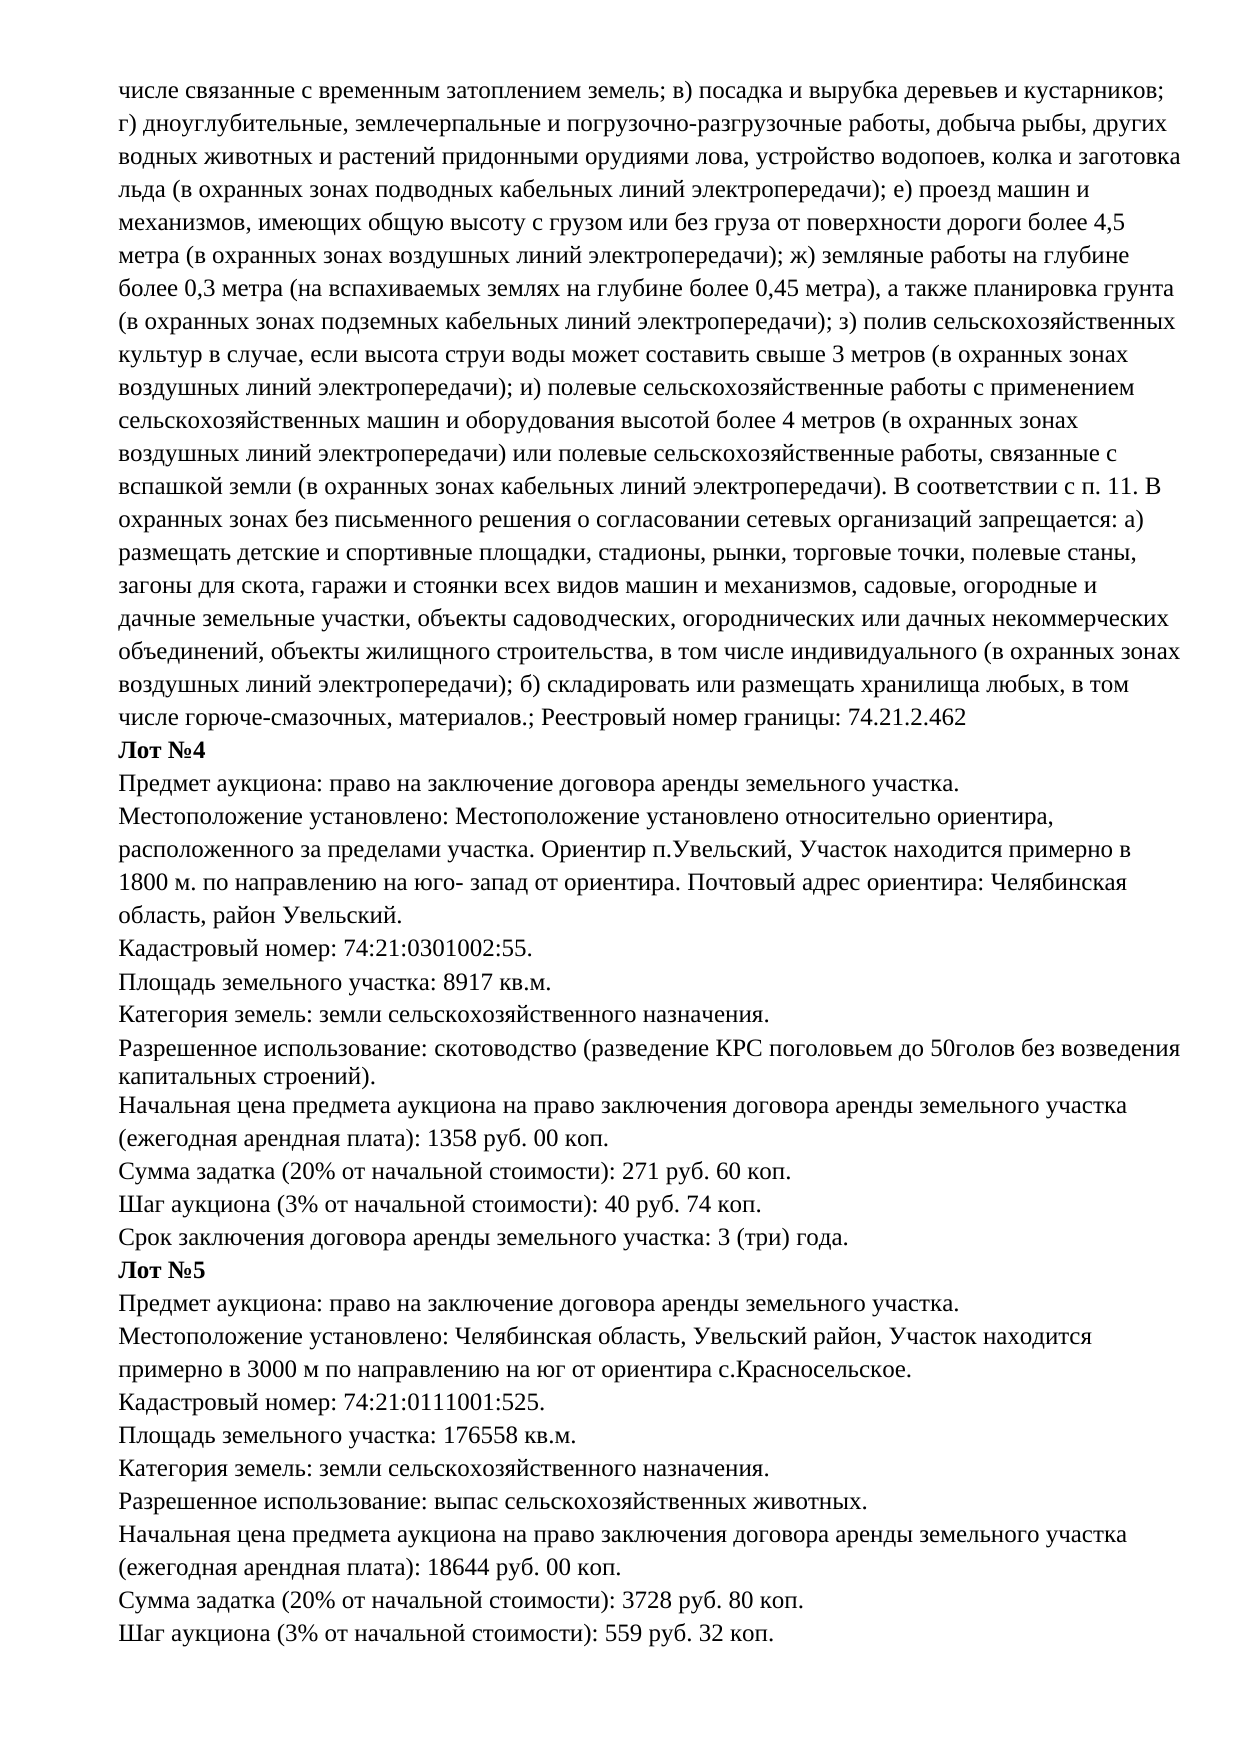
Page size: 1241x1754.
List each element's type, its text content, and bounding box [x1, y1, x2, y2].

text Разрешенное использование: скотоводство (разведение КРС поголовьем до 50голов без возведения капитальных строений). [118, 1033, 1181, 1090]
text Категория земель: земли сельскохозяйственного назначения. [118, 999, 1181, 1028]
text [118, 75, 1181, 731]
text Площадь земельного участка: 8917 кв.м. [118, 967, 1181, 995]
text Кадастровый номер: 74:21:0111001:525. [118, 1387, 1181, 1416]
text Сумма задатка (20% от начальной стоимости): 271 руб. 60 коп. [118, 1156, 1181, 1185]
text Предмет аукциона: право на заключение договора аренды земельного участка. [118, 1288, 1181, 1317]
text Местоположение установлено: Челябинская область, Увельский район, Участок находится примерно в 3000 м по направлению на юг от ориентира с.Красносельское. [118, 1321, 1181, 1383]
text Кадастровый номер: 74:21:0301002:55. [118, 933, 1181, 962]
text Площадь земельного участка: 176558 кв.м. [118, 1420, 1181, 1449]
text Срок заключения договора аренды земельного участка: 3 (три) года. [118, 1222, 1181, 1251]
text Начальная цена предмета аукциона на право заключения договора аренды земельного участка (ежегодная арендная плата): 18644 руб. 00 коп. [118, 1519, 1181, 1581]
text Категория земель: земли сельскохозяйственного назначения. [118, 1453, 1181, 1482]
text Местоположение установлено: Местоположение установлено относительно ориентира, расположенного за пределами участка. Ориентир п.Увельский, Участок находится примерно в 1800 м. по направлению на юго- запад от ориентира. Почтовый адрес ориентира: Челябинская область, район Увельский. [118, 801, 1181, 929]
text Шаг аукциона (3% от начальной стоимости): 40 руб. 74 коп. [118, 1189, 1181, 1218]
text Разрешенное использование: выпас сельскохозяйственных животных. [118, 1486, 1181, 1515]
text Лот №5 [118, 1255, 1181, 1284]
text Предмет аукциона: право на заключение договора аренды земельного участка. [118, 768, 1181, 797]
text Шаг аукциона (3% от начальной стоимости): 559 руб. 32 коп. [118, 1618, 1181, 1647]
text Лот №4 [118, 735, 1181, 764]
text Начальная цена предмета аукциона на право заключения договора аренды земельного участка (ежегодная арендная плата): 1358 руб. 00 коп. [118, 1090, 1181, 1152]
text Сумма задатка (20% от начальной стоимости): 3728 руб. 80 коп. [118, 1585, 1181, 1614]
